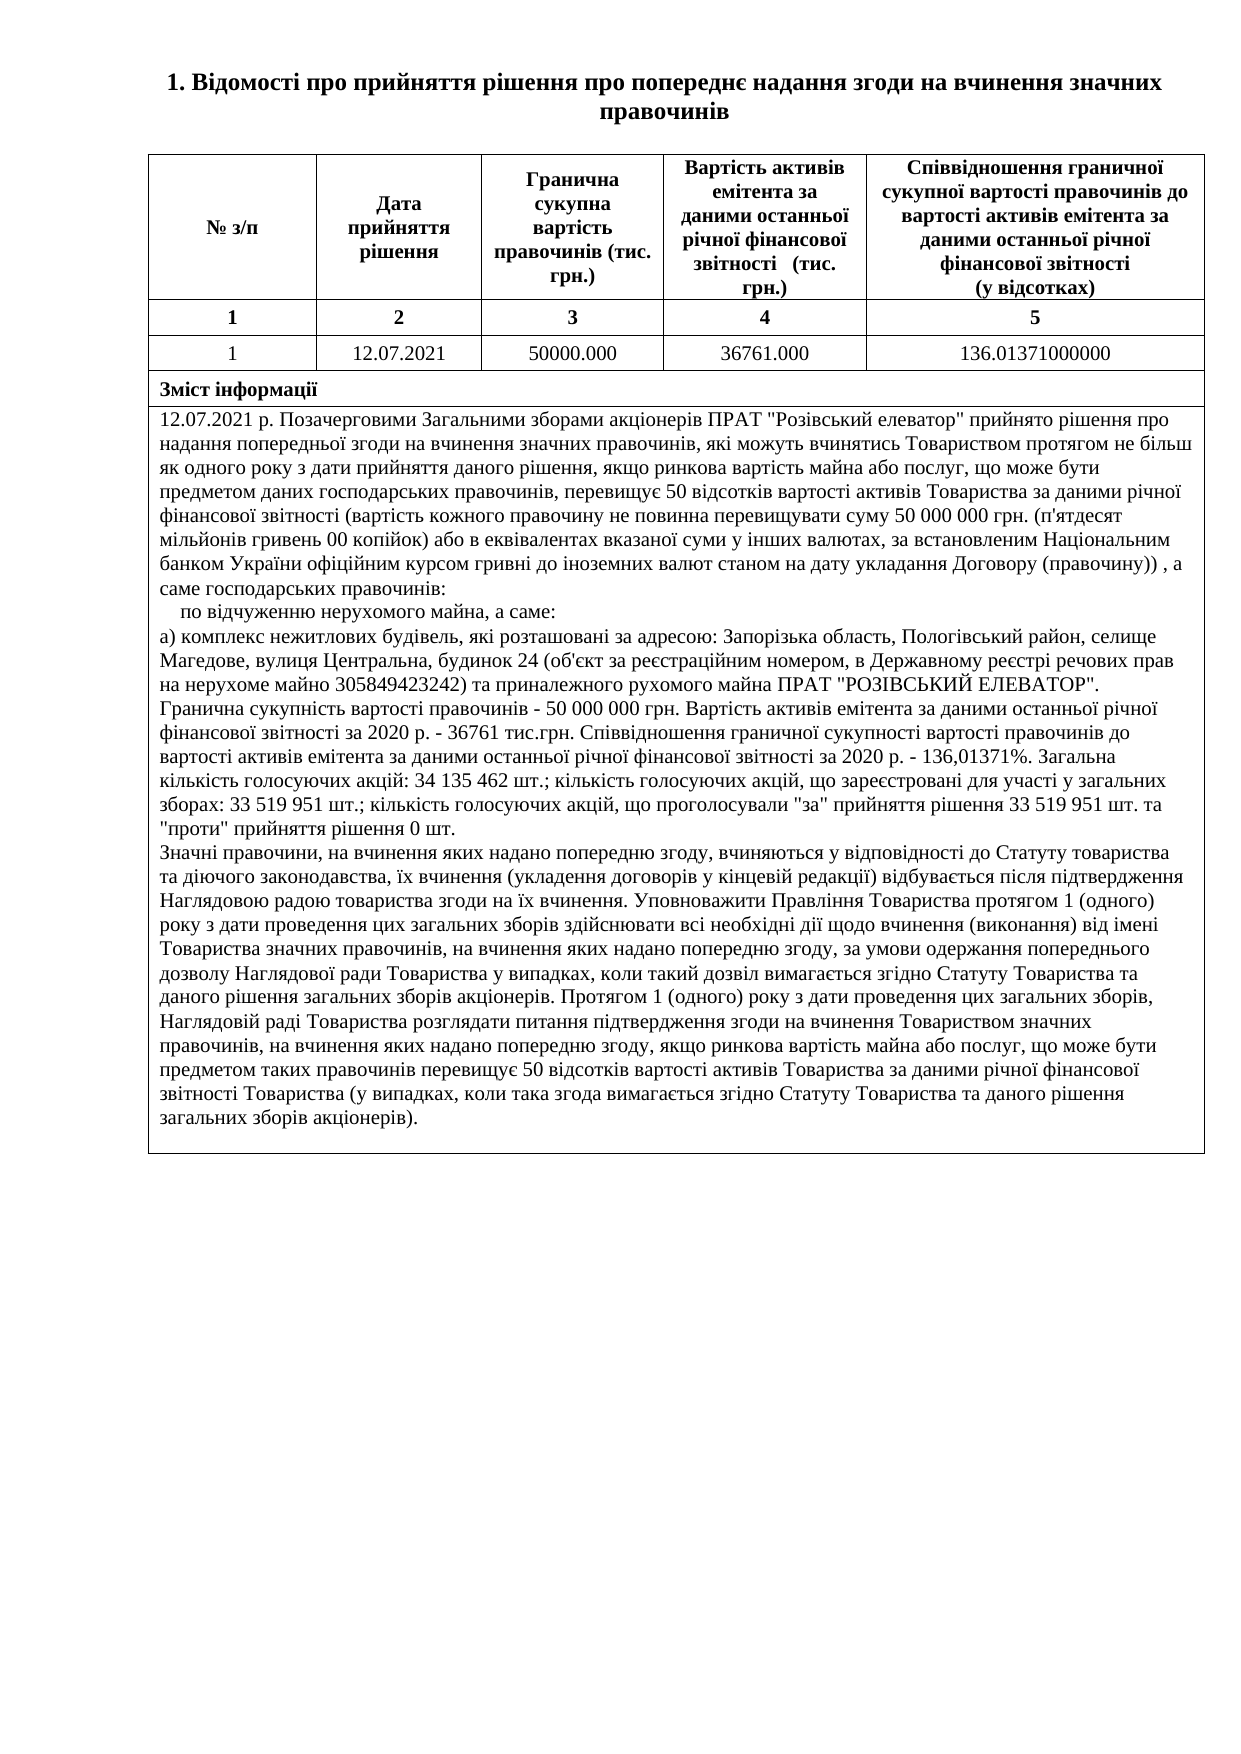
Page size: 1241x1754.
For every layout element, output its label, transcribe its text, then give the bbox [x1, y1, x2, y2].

table_cell 3 [482, 300, 663, 335]
text 1. Відомості про прийняття рішення про попереднє надання згоди на вчинення значних правочинів [148, 67, 1181, 124]
table_cell 12.07.2021 [317, 336, 481, 370]
table_cell Зміст інформації [149, 371, 1204, 406]
table_header Гранична сукупна вартість правочинів (тис. грн.) [482, 155, 663, 299]
table_header № з/п [149, 155, 316, 299]
table_header Дата прийняття рішення [317, 155, 481, 299]
table_header Співвідношення граничної сукупної вартості правочинів до вартості активів емітента за даними останньої річної фінансової звітності (у відсотках) [867, 155, 1204, 299]
table_cell 4 [664, 300, 866, 335]
table_cell 1 [149, 300, 316, 335]
table_cell 2 [317, 300, 481, 335]
table_header Вартість активів емітента за даними останньої річної фінансової звітності (тис. грн.) [664, 155, 866, 299]
table_cell 1 [149, 336, 316, 370]
table_cell 5 [867, 300, 1204, 335]
table_cell 36761.000 [664, 336, 866, 370]
table_cell 50000.000 [482, 336, 663, 370]
table_cell 12.07.2021 р. Позачерговими Загальними зборами акцiонерiв ПРАТ "Розiвський елеватор" прийнято рiшення про надання попередньої згоди на вчинення значних правочинів, які можуть вчинятись Товариством протягом не більш як одного року з дати прийняття даного рішення, якщо ринкова вартість майна або послуг, що може бути предметом даних господарських правочинiв, перевищує 50 вiдсоткiв вартостi активiв Товариства за даними рiчної фiнансової звiтностi (вартість кожного правочину не повинна перевищувати суму 50 000 000 грн. (п'ятдесят мільйонів гривень 00 копійок) або в еквівалентах вказаної суми у інших валютах, за встановленим Національним банком України офіційним курсом гривні до іноземних валют станом на дату укладання Договору (правочину)) , а саме господарських правочинiв: по вiдчуженню нерухомого майна, а саме: а) комплекс нежитлових будівель, які розташовані за адресою: Запорізька область, Пологівський район, селище Магедове, вулиця Центральна, будинок 24 (об'єкт за реєстраційним номером, в Державному реєстрі речових прав на нерухоме майно 305849423242) та приналежного рухомого майна ПРАТ "РОЗІВСЬКИЙ ЕЛЕВАТОР". Гранична сукупнiсть вартостi правочинiв - 50 000 000 грн. Вартiсть активiв емiтента за даними останньої рiчної фiнансової звiтностi за 2020 р. - 36761 тис.грн. Спiввiдношення граничної сукупностi вартостi правочинiв до вартостi активiв емiтента за даними останньої рiчної фiнансової звiтностi за 2020 р. - 136,01371%. Загальна кiлькiсть голосуючих акцiй: 34 135 462 шт.; кiлькiсть голосуючих акцiй, що зареєстрованi для участi у загальних зборах: 33 519 951 шт.; кiлькiсть голосуючих акцiй, що проголосували "за" прийняття рiшення 33 519 951 шт. та "проти" прийняття рiшення 0 шт. Значнi правочини, на вчинення яких надано попередню згоду, вчиняються у вiдповiдностi до Статуту товариства та дiючого законодавства, їх вчинення (укладення договорiв у кiнцевiй редакцiї) вiдбувається пiсля пiдтвердження Наглядовою радою товариства згоди на їх вчинення. Уповноважити Правлiння Товариства протягом 1 (одного) року з дати проведення цих загальних зборiв здiйснювати всi необхiднi дiї щодо вчинення (виконання) вiд iменi Товариства значних правочинiв, на вчинення яких надано попередню згоду, за умови одержання попереднього дозволу Наглядової ради Товариства у випадках, коли такий дозвiл вимагається згiдно Статуту Товариства та даного рiшення загальних зборiв акцiонерiв. Протягом 1 (одного) року з дати проведення цих загальних зборiв, Наглядовiй радi Товариства розглядати питання пiдтвердження згоди на вчинення Товариством значних правочинiв, на вчинення яких надано попередню згоду, якщо ринкова вартiсть майна або послуг, що може бути предметом таких правочинiв перевищує 50 вiдсоткiв вартостi активiв Товариства за даними рiчної фiнансової звiтностi Товариства (у випадках, коли така згода вимагається згiдно Статуту Товариства та даного рiшення загальних зборiв акцiонерiв). [149, 407, 1204, 1153]
table_cell 136.01371000000 [867, 336, 1204, 370]
